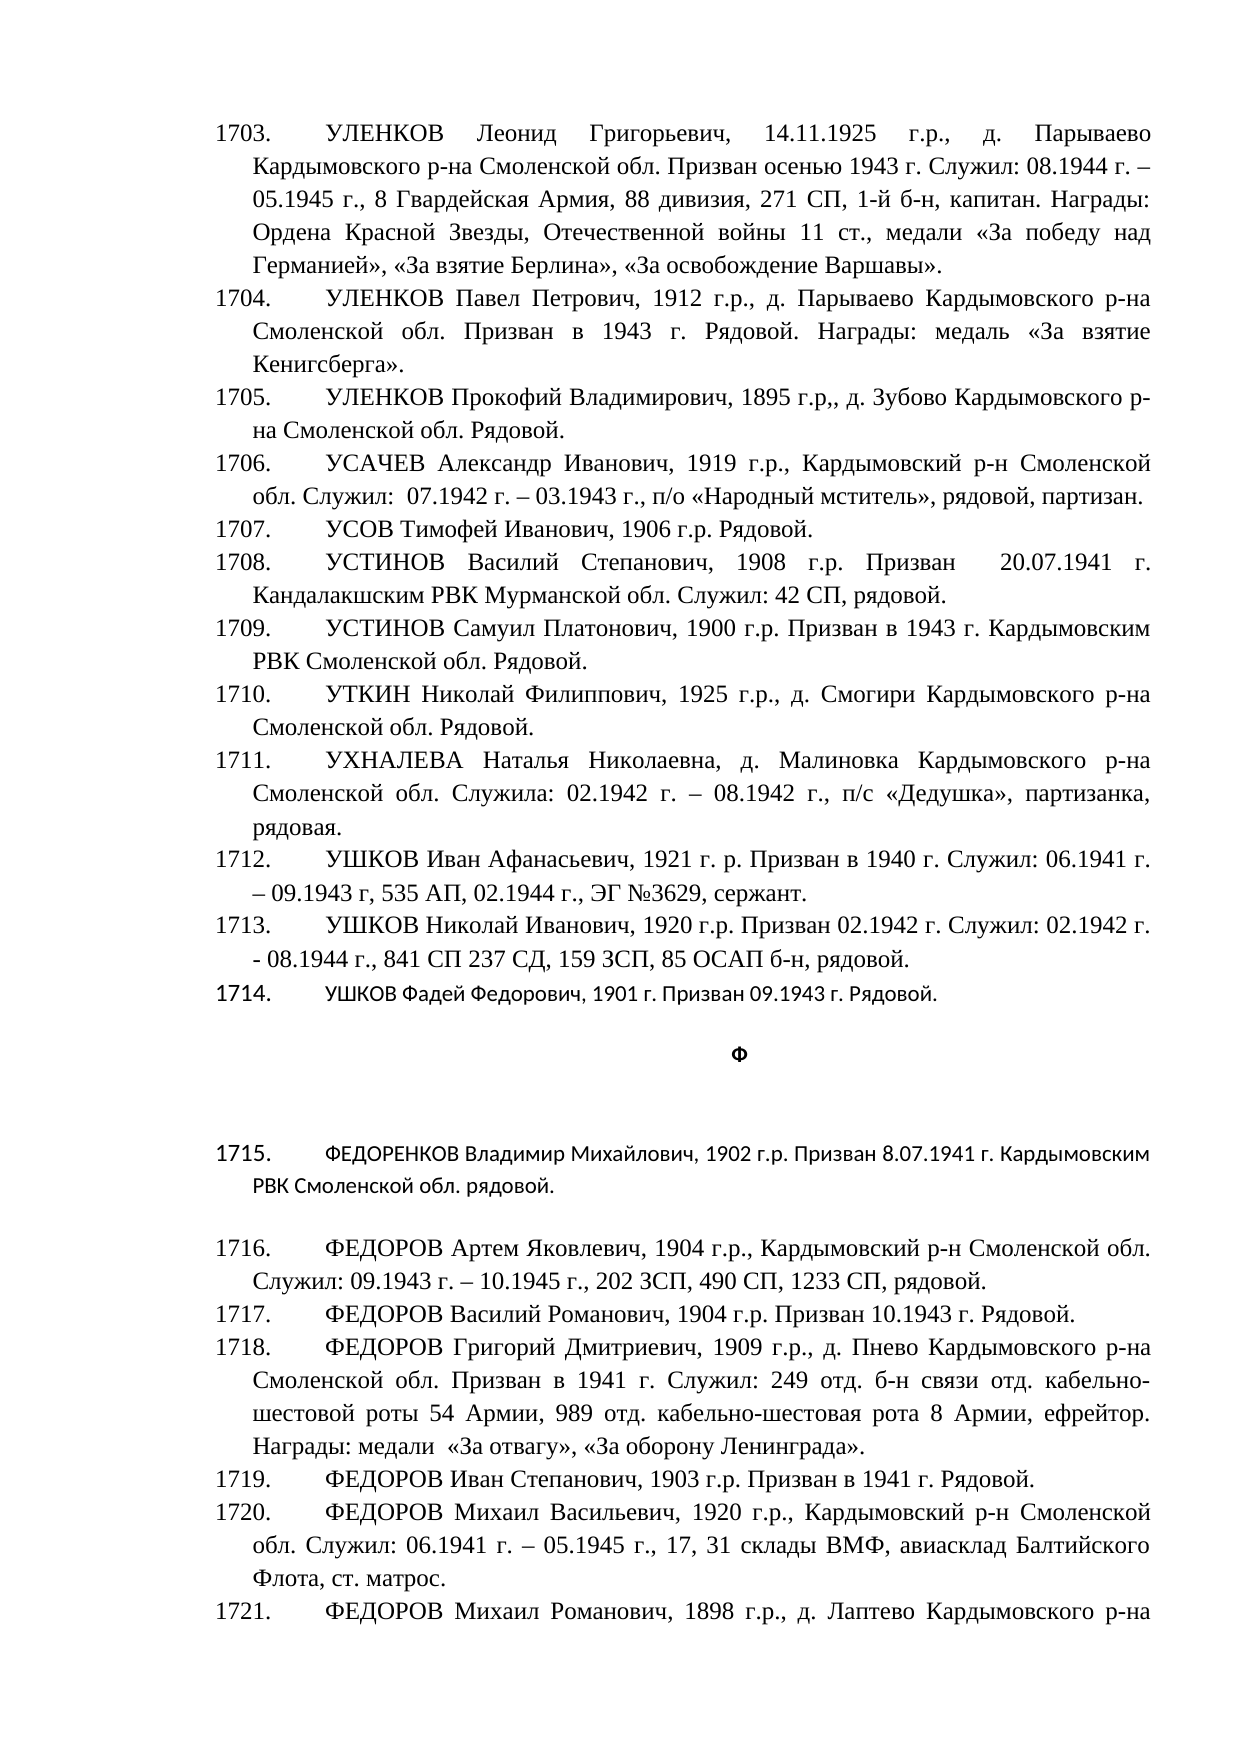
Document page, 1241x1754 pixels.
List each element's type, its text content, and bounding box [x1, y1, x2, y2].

table_cell УХНАЛЕВА Наталья Николаевна, д. Малиновка Кардымовского р-на Смоленской обл. Служила: 02.1942 г. – 08.1942 г., п/с «Дедушка», партизанка, рядовая. [166, 746, 1163, 844]
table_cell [166, 1596, 1163, 1625]
table_cell ФЕДОРОВ Артем Яковлевич, 1904 г.р., Кардымовский р-н Смоленской обл. Служил: 09.1943 г. – 10.1945 г., 202 ЗСП, 490 СП, 1233 СП, рядовой. [166, 1233, 1163, 1299]
table_cell ФЕДОРОВ Василий Романович, 1904 г.р. Призван 10.1943 г. Рядовой. [166, 1299, 1163, 1332]
table_cell УСТИНОВ Василий Степанович, 1908 г.р. Призван 20.07.1941 г. Кандалакшским РВК Мурманской обл. Служил: 42 СП, рядовой. [166, 548, 1163, 613]
table_cell ФЕДОРОВ Михаил Васильевич, 1920 г.р., Кардымовский р-н Смоленской обл. Служил: 06.1941 г. – 05.1945 г., 17, 31 склады ВМФ, авиасклад Балтийского Флота, ст. матрос. [166, 1497, 1163, 1596]
table_cell УШКОВ Фадей Федорович, 1901 г. Призван 09.1943 г. Рядовой. [166, 977, 1163, 1041]
table_cell УЛЕНКОВ Прокофий Владимирович, 1895 г.р,, д. Зубово Кардымовского р-на Смоленской обл. Рядовой. [166, 382, 1163, 448]
table_cell УТКИН Николай Филиппович, 1925 г.р., д. Смогири Кардымовского р-на Смоленской обл. Рядовой. [166, 680, 1163, 746]
table_cell УСАЧЕВ Александр Иванович, 1919 г.р., Кардымовский р-н Смоленской обл. Служил: 07.1942 г. – 03.1943 г., п/о «Народный мститель», рядовой, партизан. [166, 448, 1163, 514]
table_cell УШКОВ Иван Афанасьевич, 1921 г. р. Призван в 1940 г. Служил: 06.1941 г. – 09.1943 г, 535 АП, 02.1944 г., ЭГ №3629, сержант. [166, 845, 1163, 911]
table_cell УЛЕНКОВ Леонид Григорьевич, 14.11.1925 г.р., д. Парываево Кардымовского р-на Смоленской обл. Призван осенью 1943 г. Служил: 08.1944 г. – 05.1945 г., 8 Гвардейская Армия, 88 дивизия, 271 СП, 1-й б-н, капитан. Награды: Ордена Красной Звезды, Отечественной войны 11 ст., медали «За победу над Германией», «За взятие Берлина», «За освобождение Варшавы». [166, 118, 1163, 283]
table_cell Ф ФЕДОРЕНКОВ Владимир Михайлович, 1902 г.р. Призван 8.07.1941 г. Кардымовским РВК Смоленской обл. рядовой. [166, 1041, 1163, 1233]
table_cell УСОВ Тимофей Иванович, 1906 г.р. Рядовой. [166, 514, 1163, 547]
table_cell УЛЕНКОВ Павел Петрович, 1912 г.р., д. Парываево Кардымовского р-на Смоленской обл. Призван в 1943 г. Рядовой. Награды: медаль «За взятие Кенигсберга». [166, 283, 1163, 382]
table_cell УШКОВ Николай Иванович, 1920 г.р. Призван 02.1942 г. Служил: 02.1942 г. - 08.1944 г., 841 СП 237 СД, 159 ЗСП, 85 ОСАП б-н, рядовой. [166, 911, 1163, 977]
table_cell ФЕДОРОВ Иван Степанович, 1903 г.р. Призван в 1941 г. Рядовой. [166, 1464, 1163, 1497]
table_cell ФЕДОРОВ Григорий Дмитриевич, 1909 г.р., д. Пнево Кардымовского р-на Смоленской обл. Призван в 1941 г. Служил: 249 отд. б-н связи отд. кабельно-шестовой роты 54 Армии, 989 отд. кабельно-шестовая рота 8 Армии, ефрейтор. Награды: медали «За отвагу», «За оборону Ленинграда». [166, 1332, 1163, 1464]
table_cell УСТИНОВ Самуил Платонович, 1900 г.р. Призван в 1943 г. Кардымовским РВК Смоленской обл. Рядовой. [166, 614, 1163, 679]
